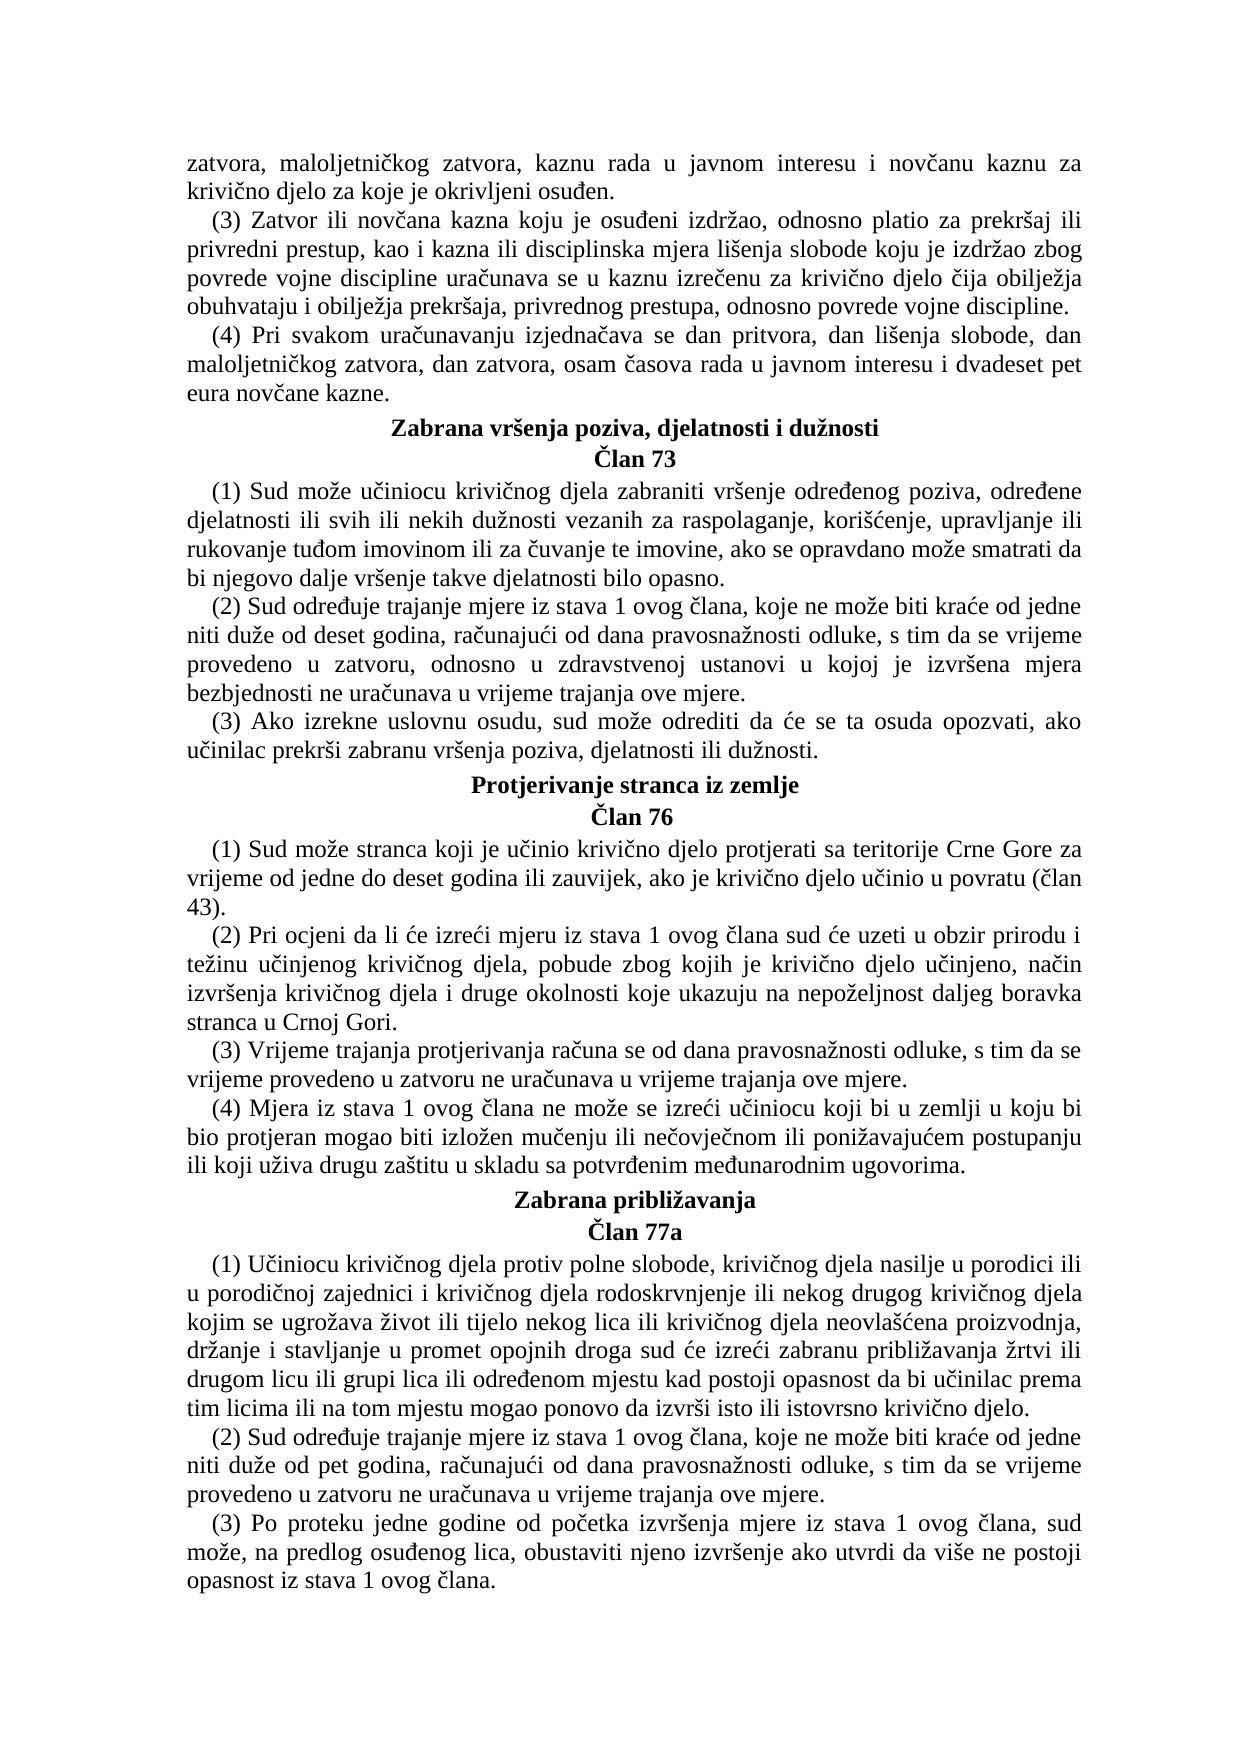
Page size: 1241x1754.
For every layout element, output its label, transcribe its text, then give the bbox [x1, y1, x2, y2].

text Član 73 [148, 444, 1122, 473]
text (3) Ako izrekne uslovnu osudu, sud može odrediti da će se ta osuda opozvati, ako učinilac prekrši zabranu vršenja poziva, djelatnosti ili dužnosti. [187, 706, 1083, 764]
text (3) Zatvor ili novčana kazna koju je osuđeni izdržao, odnosno platio za prekršaj ili privredni prestup, kao i kazna ili disciplinska mjera lišenja slobode koju je izdržao zbog povrede vojne discipline uračunava se u kaznu izrečenu za krivično djelo čija obilježja obuhvataju i obilježja prekršaja, privrednog prestupa, odnosno povrede vojne discipline. [187, 205, 1083, 320]
text (2) Sud određuje trajanje mjere iz stava 1 ovog člana, koje ne može biti kraće od jedne niti duže od pet godina, računajući od dana pravosnažnosti odluke, s tim da se vrijeme provedeno u zatvoru ne uračunava u vrijeme trajanja ove mjere. [187, 1422, 1083, 1508]
text (3) Po proteku jedne godine od početka izvršenja mjere iz stava 1 ovog člana, sud može, na predlog osuđenog lica, obustaviti njeno izvršenje ako utvrdi da više ne postoji opasnost iz stava 1 ovog člana. [187, 1508, 1083, 1594]
text Protjerivanje stranca iz zemlje [148, 770, 1122, 799]
text Član 76 ﻿ [148, 802, 1122, 831]
text (4) Pri svakom uračunavanju izjednačava se dan pritvora, dan lišenja slobode, dan maloljetničkog zatvora, dan zatvora, osam časova rada u javnom interesu i dvadeset pet eura novčane kazne. [187, 320, 1083, 406]
text (2) Pri ocjeni da li će izreći mjeru iz stava 1 ovog člana sud će uzeti u obzir prirodu i težinu učinjenog krivičnog djela, pobude zbog kojih je krivično djelo učinjeno, način izvršenja krivičnog djela i druge okolnosti koje ukazuju na nepoželjnost daljeg boravka stranca u Crnoj Gori. [187, 921, 1083, 1036]
text (4) Mjera iz stava 1 ovog člana ne može se izreći učiniocu koji bi u zemlji u koju bi bio protjeran mogao biti izložen mučenju ili nečovječnom ili ponižavajućem postupanju ili koji uživa drugu zaštitu u skladu sa potvrđenim međunarodnim ugovorima. [187, 1093, 1083, 1179]
text (2) Sud određuje trajanje mjere iz stava 1 ovog člana, koje ne može biti kraće od jedne niti duže od deset godina, računajući od dana pravosnažnosti odluke, s tim da se vrijeme provedeno u zatvoru, odnosno u zdravstvenoj ustanovi u kojoj je izvršena mjera bezbjednosti ne uračunava u vrijeme trajanja ove mjere. [187, 591, 1083, 706]
text Zabrana vršenja poziva, djelatnosti i dužnosti [148, 413, 1122, 441]
text Zabrana približavanja [148, 1186, 1122, 1214]
text (1) Učiniocu krivičnog djela protiv polne slobode, krivičnog djela nasilje u porodici ili u porodičnoj zajednici i krivičnog djela rodoskrvnjenje ili nekog drugog krivičnog djela kojim se ugrožava život ili tijelo nekog lica ili krivičnog djela neovlašćena proizvodnja, držanje i stavljanje u promet opojnih droga sud će izreći zabranu približavanja žrtvi ili drugom licu ili grupi lica ili određenom mjestu kad postoji opasnost da bi učinilac prema tim licima ili na tom mjestu mogao ponovo da izvrši isto ili istovrsno krivično djelo. [187, 1249, 1083, 1422]
text (3) Vrijeme trajanja protjerivanja računa se od dana pravosnažnosti odluke, s tim da se vrijeme provedeno u zatvoru ne uračunava u vrijeme trajanja ove mjere. [187, 1036, 1083, 1093]
text Član 77a [148, 1217, 1122, 1246]
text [187, 148, 1083, 205]
text (1) Sud može učiniocu krivičnog djela zabraniti vršenje određenog poziva, određene djelatnosti ili svih ili nekih dužnosti vezanih za raspolaganje, korišćenje, upravljanje ili rukovanje tuđom imovinom ili za čuvanje te imovine, ako se opravdano može smatrati da bi njegovo dalje vršenje takve djelatnosti bilo opasno. [187, 476, 1083, 591]
text (1) Sud može stranca koji je učinio krivično djelo protjerati sa teritorije Crne Gore za vrijeme od jedne do deset godina ili zauvijek, ako je krivično djelo učinio u povratu (član 43). [187, 834, 1083, 921]
